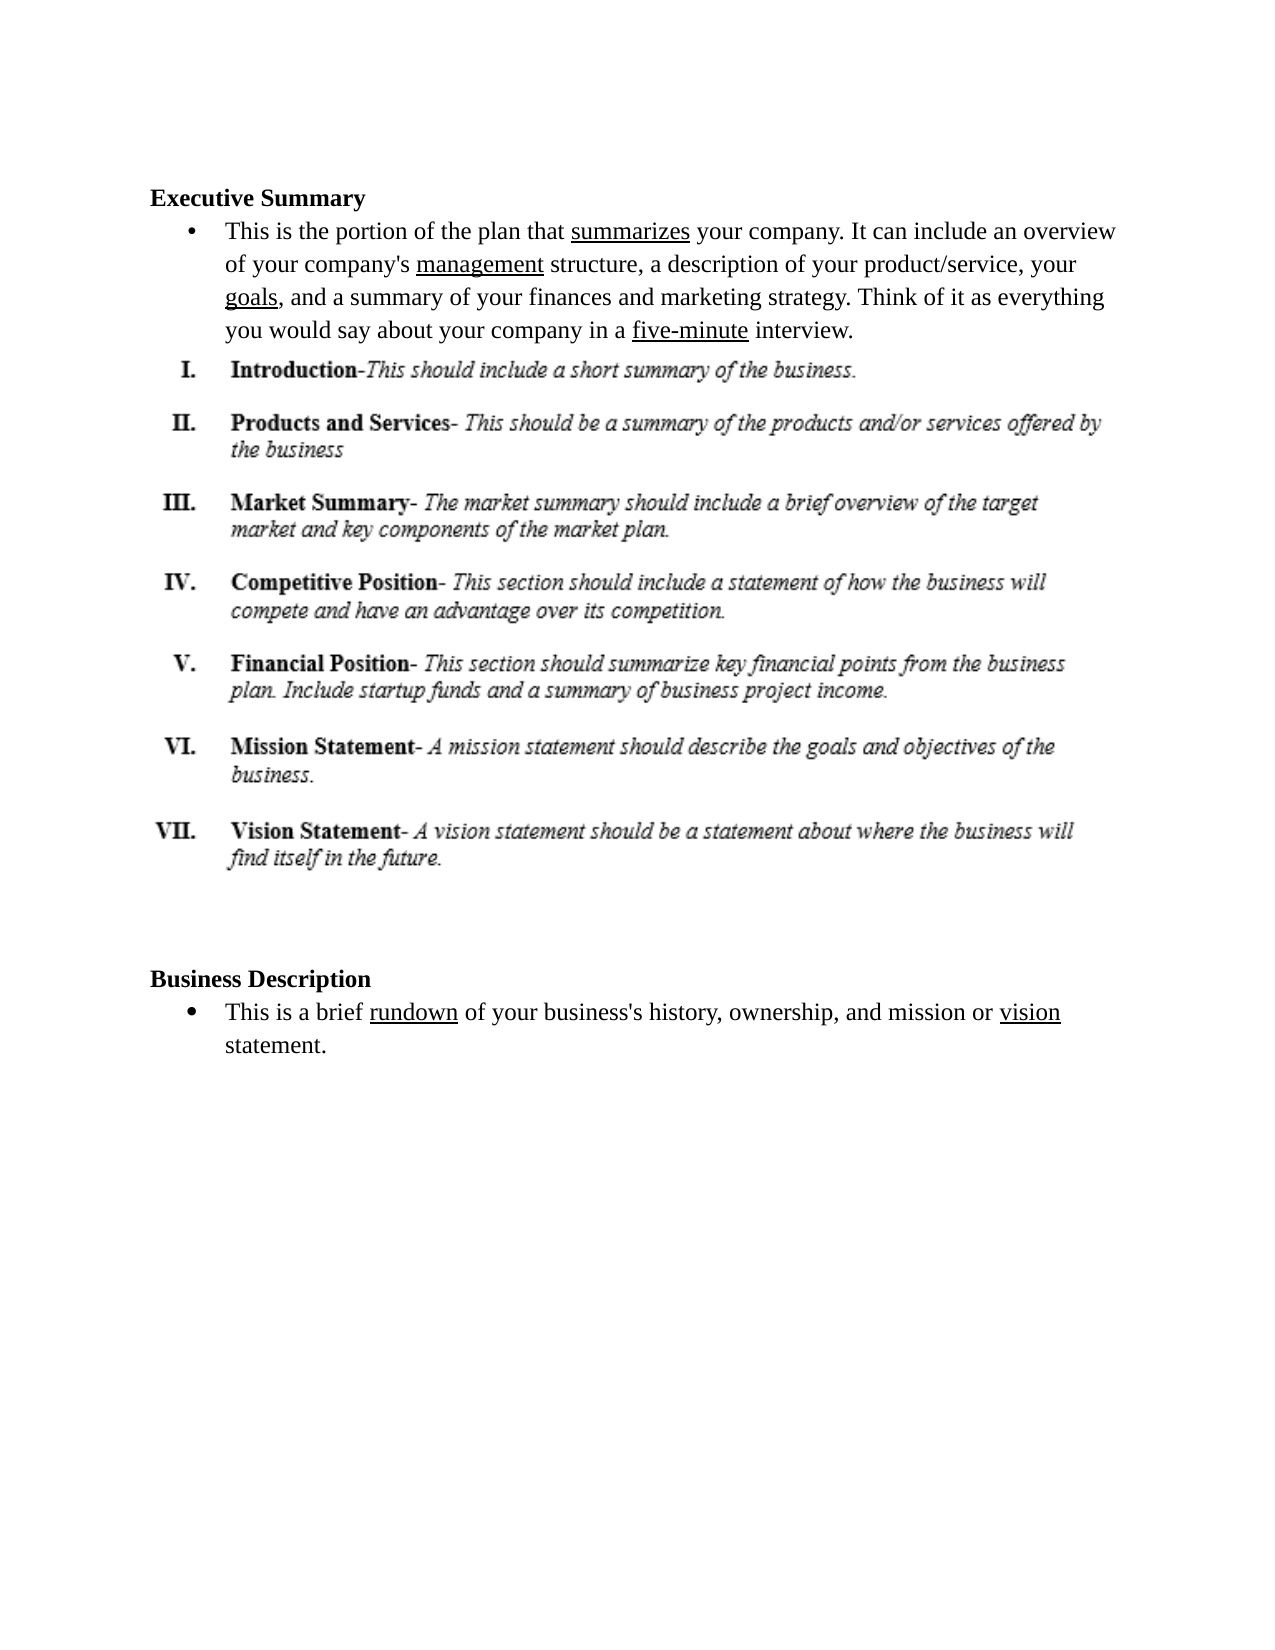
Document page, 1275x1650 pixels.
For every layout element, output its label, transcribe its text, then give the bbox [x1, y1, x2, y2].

picture [150, 348, 1125, 927]
list This is the portion of the plan that summarizes your company. It can include an overview of your company's management structure, a description of your product/service, your goals, and a summary of your finances and marketing strategy. Think of it as everything you would say about your company in a five-minute interview. [187, 216, 1125, 344]
text Executive Summary [150, 183, 1125, 212]
text Business Description [150, 964, 1125, 993]
list This is a brief rundown of your business's history, ownership, and mission or vision statement. [187, 997, 1125, 1059]
